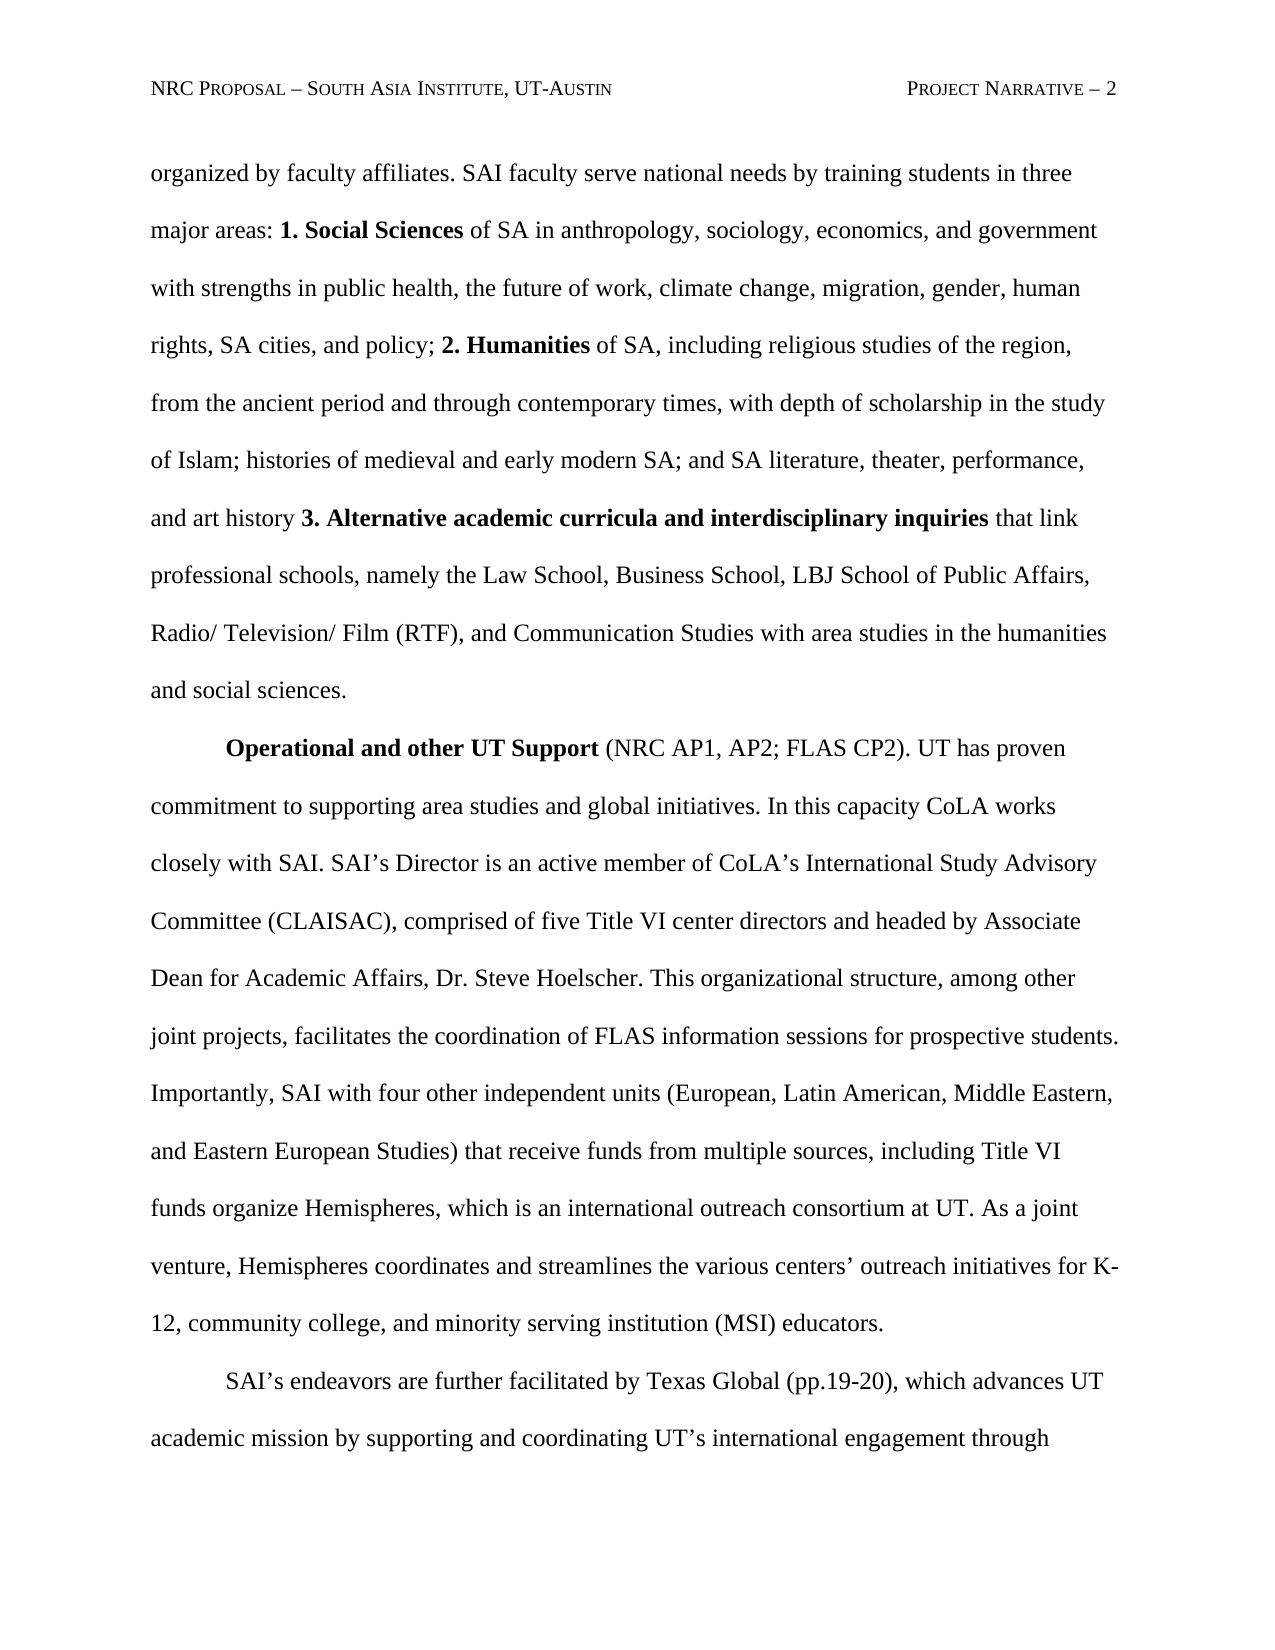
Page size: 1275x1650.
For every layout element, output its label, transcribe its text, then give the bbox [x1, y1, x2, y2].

text organized by faculty affiliates. SAI faculty serve national needs by training students in three major areas: 1. Social Sciences of SA in anthropology, sociology, economics, and government with strengths in public health, the future of work, climate change, migration, gender, human rights, SA cities, and policy; 2. Humanities of SA, including religious studies of the region, from the ancient period and through contemporary times, with depth of scholarship in the study of Islam; histories of medieval and early modern SA; and SA literature, theater, performance, and art history 3. Alternative academic curricula and interdisciplinary inquiries that link professional schools, namely the Law School, Business School, LBJ School of Public Affairs, Radio/ Television/ Film (RTF), and Communication Studies with area studies in the humanities and social sciences. [150, 158, 1114, 704]
text SAI’s endeavors are further facilitated by Texas Global (pp.19-20), which advances UT academic mission by supporting and coordinating UT’s international engagement through [150, 1366, 1125, 1452]
text Operational and other UT Support (NRC AP1, AP2; FLAS CP2). UT has proven commitment to supporting area studies and global initiatives. In this capacity CoLA works closely with SAI. SAI’s Director is an active member of CoLA’s International Study Advisory Committee (CLAISAC), comprised of five Title VI center directors and headed by Associate Dean for Academic Affairs, Dr. Steve Hoelscher. This organizational structure, among other joint projects, facilitates the coordination of FLAS information sessions for prospective students. Importantly, SAI with four other independent units (European, Latin American, Middle Eastern, and Eastern European Studies) that receive funds from multiple sources, including Title VI funds organize Hemispheres, which is an international outreach consortium at UT. As a joint venture, Hemispheres coordinates and streamlines the various centers’ outreach initiatives for K-12, community college, and minority serving institution (MSI) educators. [150, 733, 1122, 1337]
